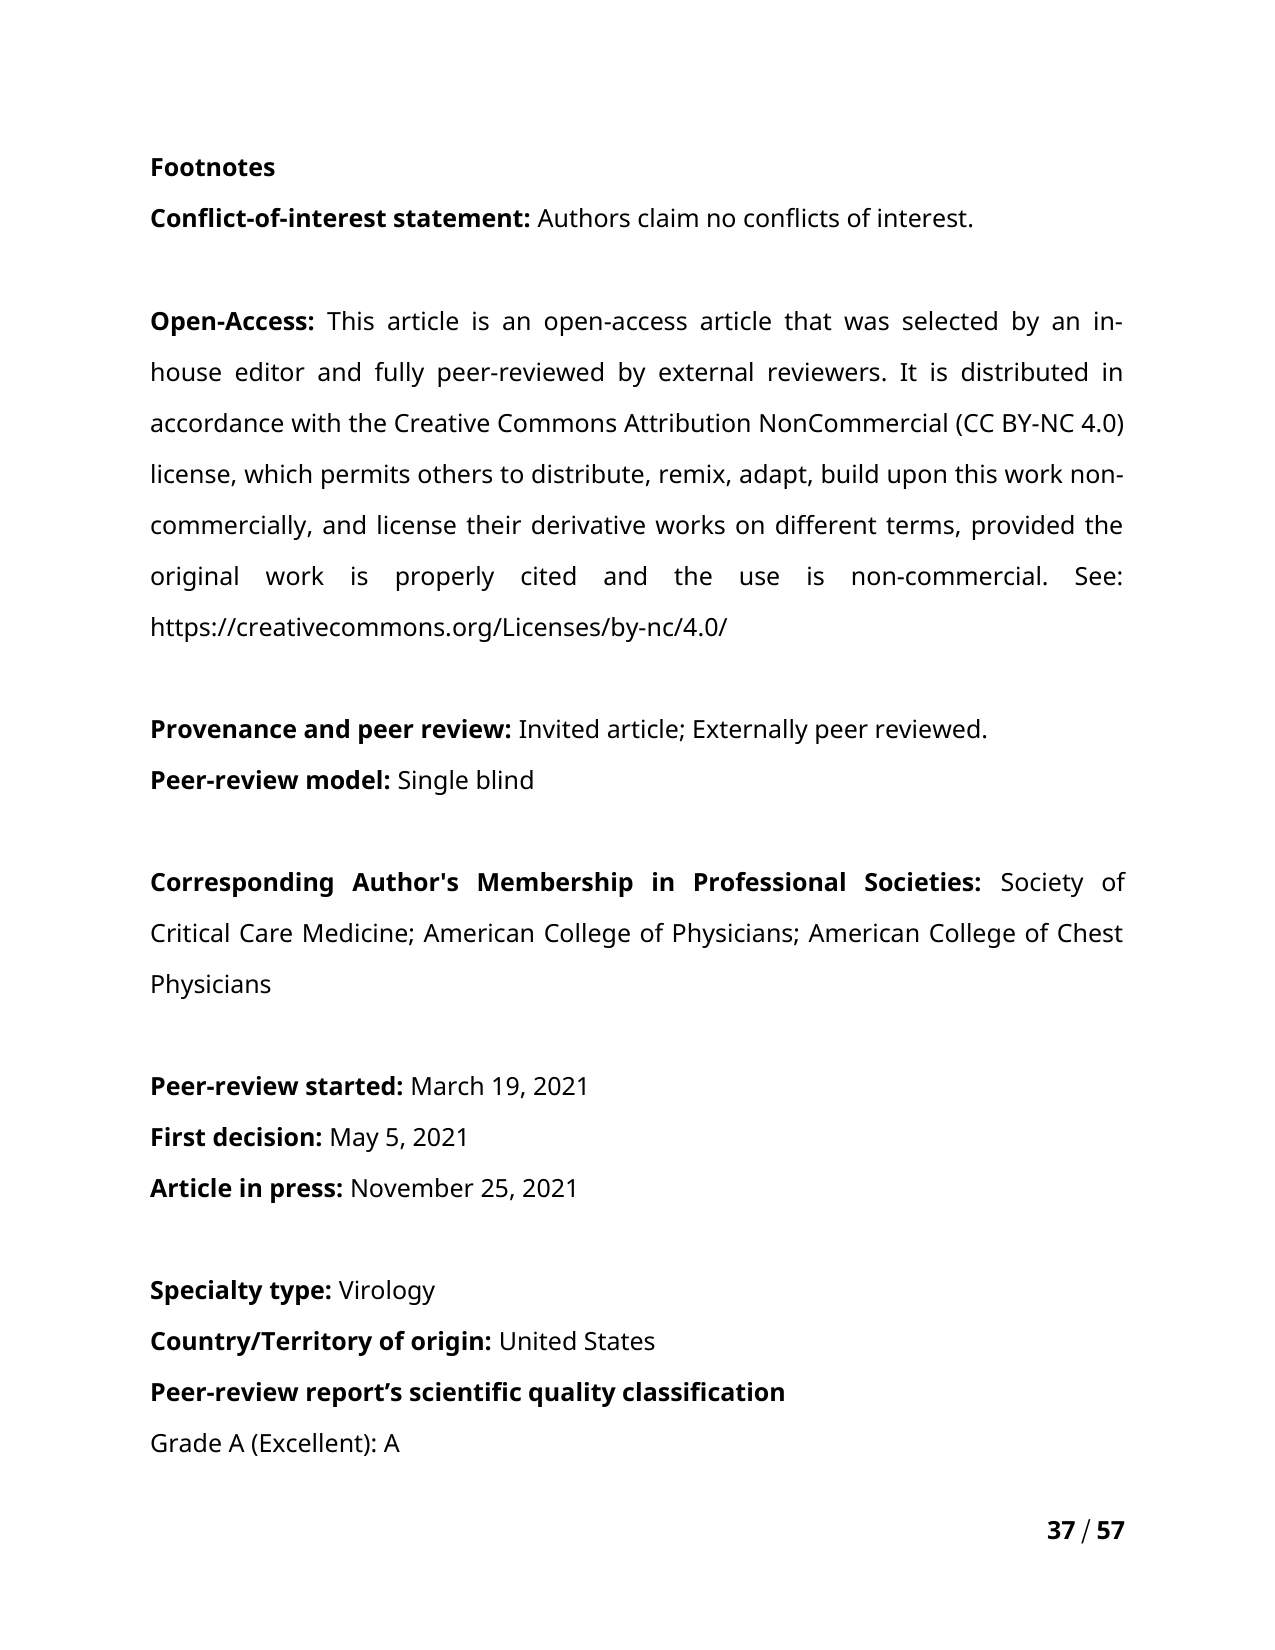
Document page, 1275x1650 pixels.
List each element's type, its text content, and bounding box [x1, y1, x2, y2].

text Grade A (Excellent): A [150, 1426, 1125, 1460]
text First decision: May 5, 2021 [150, 1120, 1125, 1154]
text Country/Territory of origin: United States [150, 1324, 1125, 1358]
text Conflict-of-interest statement: Authors claim no conflicts of interest. [150, 201, 1125, 235]
text Open-Access: This article is an open-access article that was selected by an in-house editor and fully peer-reviewed by external reviewers. It is distributed in accordance with the Creative Commons Attribution NonCommercial (CC BY-NC 4.0) license, which permits others to distribute, remix, adapt, build upon this work non-commercially, and license their derivative works on different terms, provided the original work is properly cited and the use is non-commercial. See: https://creativecommons.org/Licenses/by-nc/4.0/ [150, 303, 1125, 643]
text Specialty type: Virology [150, 1273, 1125, 1307]
text Corresponding Author's Membership in Professional Societies: Society of Critical Care Medicine; American College of Physicians; American College of Chest Physicians [150, 864, 1125, 1001]
text Article in press: November 25, 2021 [150, 1171, 1125, 1205]
text Peer-review model: Single blind [150, 762, 1125, 797]
text Provenance and peer review: Invited article; Externally peer reviewed. [150, 711, 1125, 746]
text Peer-review report’s scientific quality classification [150, 1375, 1125, 1409]
text Peer-review started: March 19, 2021 [150, 1069, 1125, 1103]
text Footnotes [150, 150, 1125, 184]
